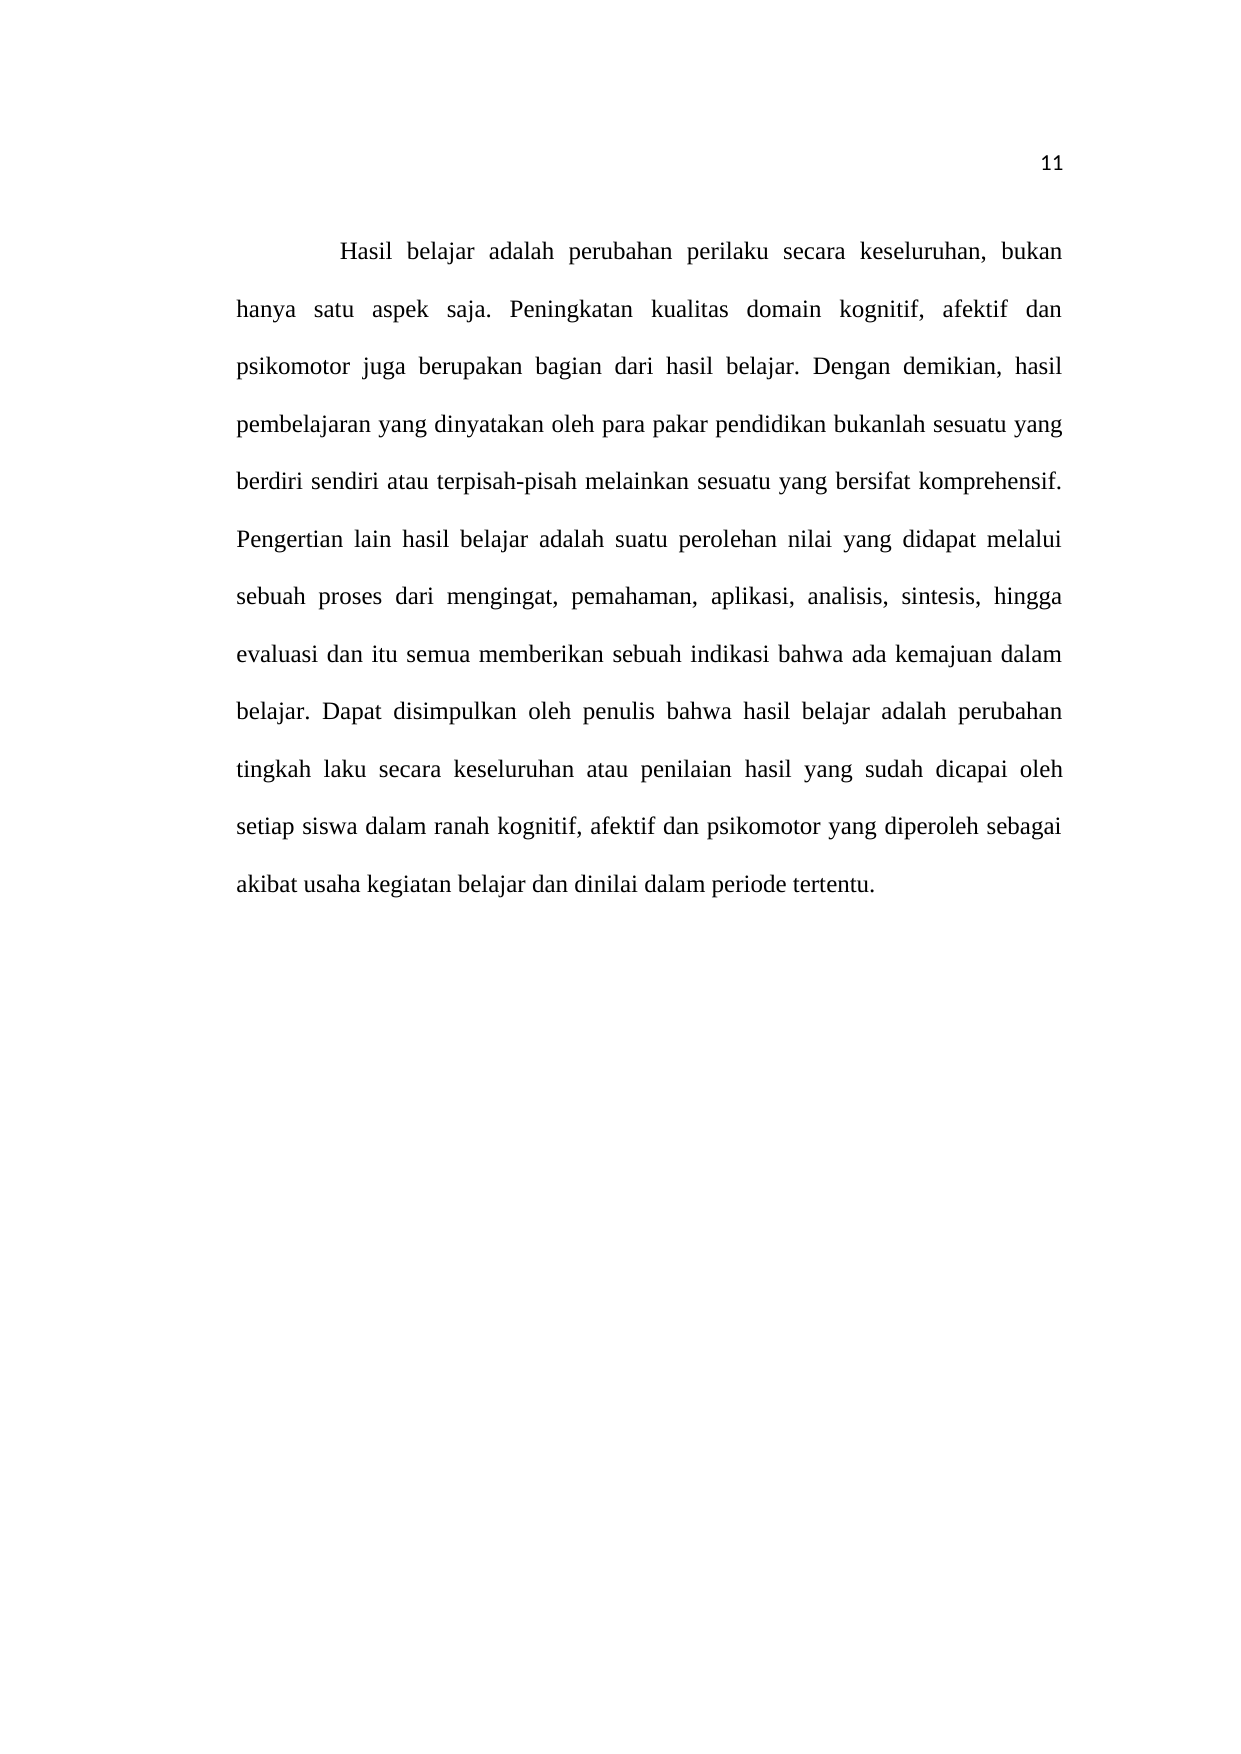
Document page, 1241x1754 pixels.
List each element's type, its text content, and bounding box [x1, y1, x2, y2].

list Hasil belajar adalah perubahan perilaku secara keseluruhan, bukan hanya satu aspek saja. Peningkatan kualitas domain kognitif, afektif dan psikomotor juga berupakan bagian dari hasil belajar. Dengan demikian, hasil pembelajaran yang dinyatakan oleh para pakar pendidikan bukanlah sesuatu yang berdiri sendiri atau terpisah-pisah melainkan sesuatu yang bersifat komprehensif. Pengertian lain hasil belajar adalah suatu perolehan nilai yang didapat melalui sebuah proses dari mengingat, pemahaman, aplikasi, analisis, sintesis, hingga evaluasi dan itu semua memberikan sebuah indikasi bahwa ada kemajuan dalam belajar. Dapat disimpulkan oleh penulis bahwa hasil belajar adalah perubahan tingkah laku secara keseluruhan atau penilaian hasil yang sudah dicapai oleh setiap siswa dalam ranah kognitif, afektif dan psikomotor yang diperoleh sebagai akibat usaha kegiatan belajar dan dinilai dalam periode tertentu. [236, 236, 1063, 897]
